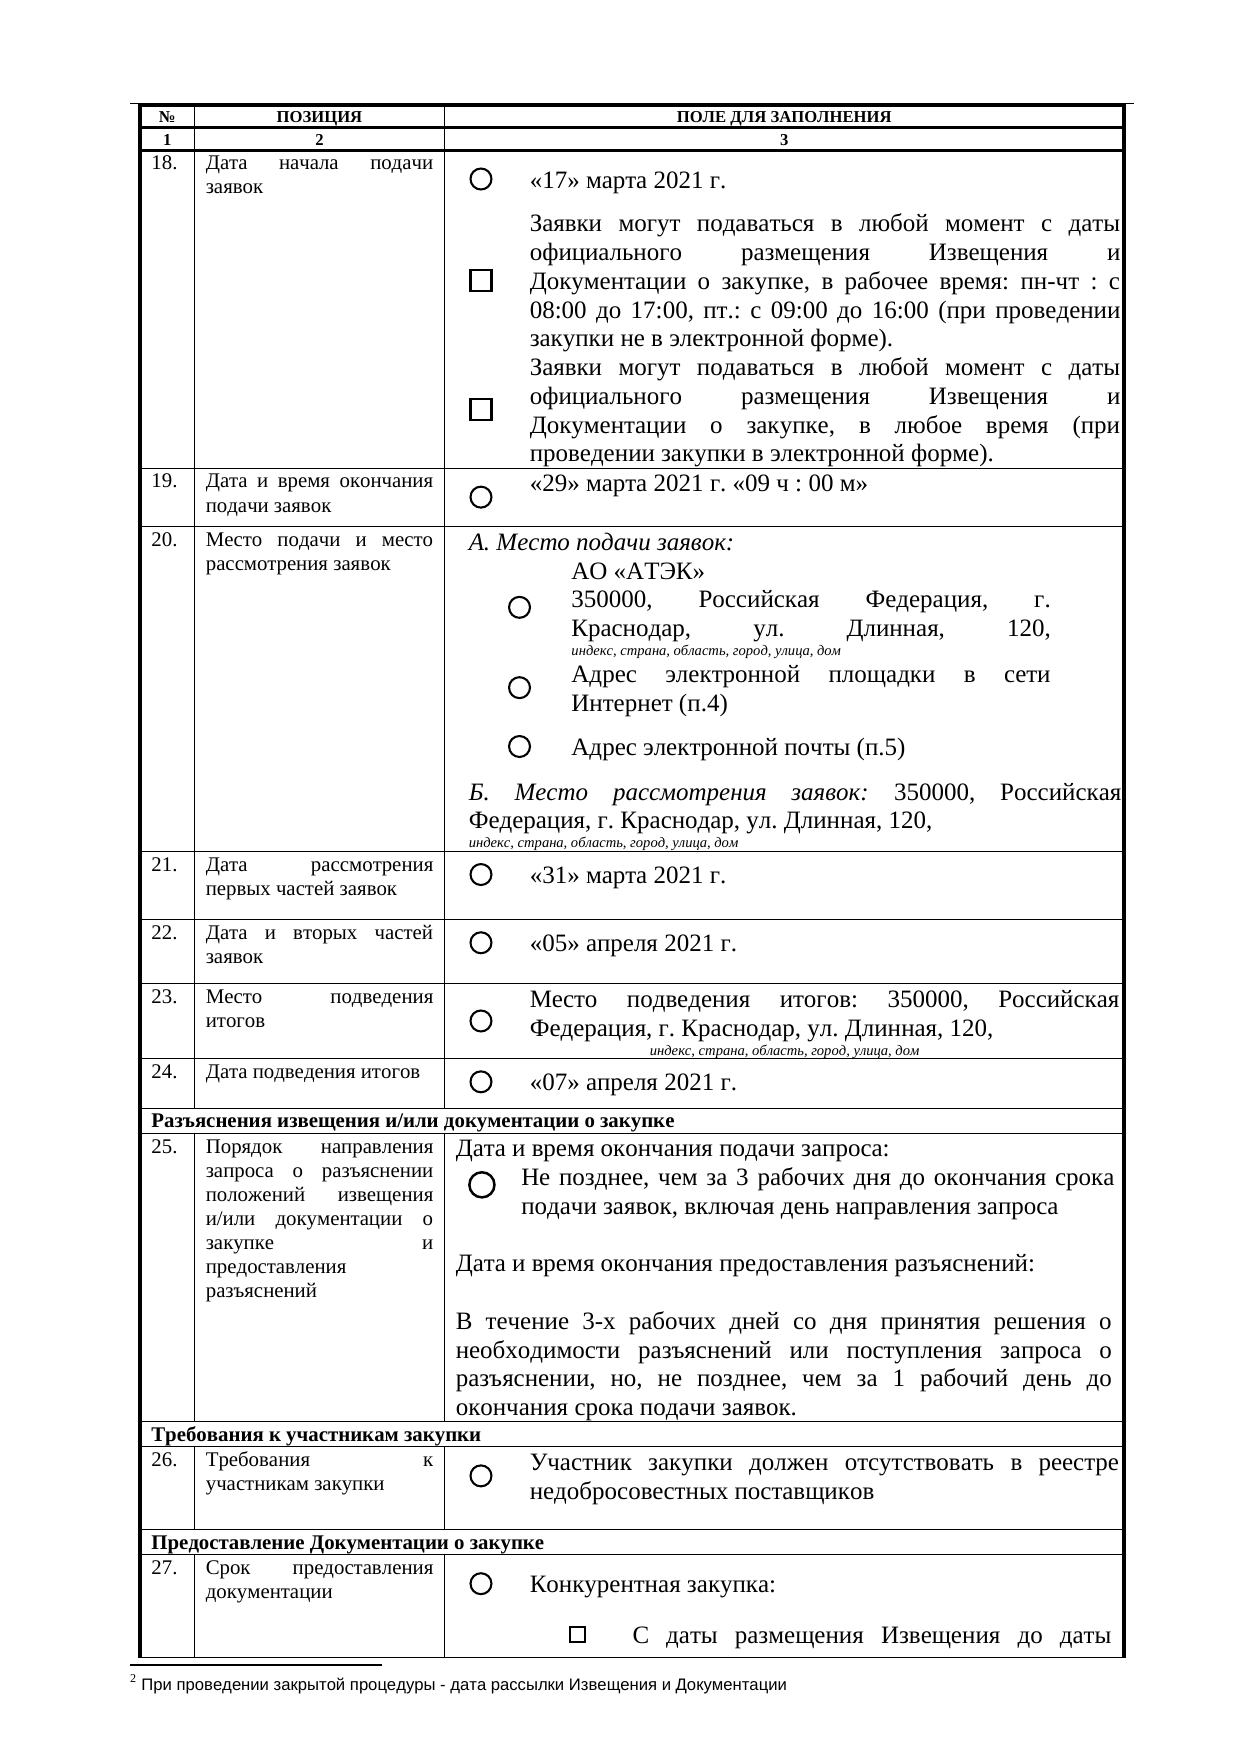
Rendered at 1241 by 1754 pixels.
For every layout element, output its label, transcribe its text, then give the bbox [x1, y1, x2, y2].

table_cell Разъяснения извещения и/или документации о закупке [142, 1109, 1122, 1132]
table_cell [142, 469, 194, 526]
table_header № [142, 107, 194, 126]
table_cell [142, 1134, 194, 1421]
table_cell [142, 527, 194, 851]
table_cell [445, 1447, 1122, 1529]
table_cell [445, 1059, 1122, 1107]
table_cell Порядок направления запроса о разъяснении положений извещения и/или документации о закупке и предоставления разъяснений [195, 1134, 444, 1421]
table_cell [445, 920, 1122, 983]
table_header ПОЗИЦИЯ [195, 107, 444, 126]
table_cell Дата рассмотрения первых частей заявок [195, 852, 444, 919]
table_cell Срок предоставления документации [195, 1555, 444, 1657]
table_cell Дата начала подачи заявок [195, 152, 444, 467]
table_cell [142, 920, 194, 983]
table_cell 1 [142, 129, 194, 148]
table_cell Дата подведения итогов [195, 1059, 444, 1107]
table_cell [445, 1555, 1122, 1657]
table_cell Требования к участникам закупки [142, 1422, 1122, 1446]
table_cell Дата и время окончания подачи запроса: Дата и время окончания предоставления разъяснений: В течение 3-х рабочих дней со дня принятия решения о необходимости разъяснений или поступления запроса о разъяснении, но, не позднее, чем за 1 рабочий день до окончания срока подачи заявок. [445, 1134, 1122, 1421]
table_cell Место подачи и место рассмотрения заявок [195, 527, 444, 851]
table_cell [142, 1059, 194, 1107]
table_cell Требования к участникам закупки [195, 1447, 444, 1529]
table_cell [445, 527, 1122, 851]
table_cell [142, 1555, 194, 1657]
table_cell [445, 984, 1122, 1058]
table_cell Место подведения итогов [195, 984, 444, 1058]
table_cell [445, 152, 1122, 467]
table_cell [142, 852, 194, 919]
table_cell [445, 469, 1122, 526]
table_header ПОЛЕ ДЛЯ ЗАПОЛНЕНИЯ [445, 107, 1122, 126]
table_cell 2 [195, 129, 444, 148]
table_cell [142, 1447, 194, 1529]
table_cell Дата и вторых частей заявок [195, 920, 444, 983]
table_cell [142, 984, 194, 1058]
table_cell [142, 152, 194, 467]
table_cell 3 [445, 129, 1122, 148]
table_cell Дата и время окончания подачи заявок [195, 469, 444, 526]
table_cell [445, 852, 1122, 919]
table_cell Предоставление Документации о закупке [142, 1530, 1122, 1554]
